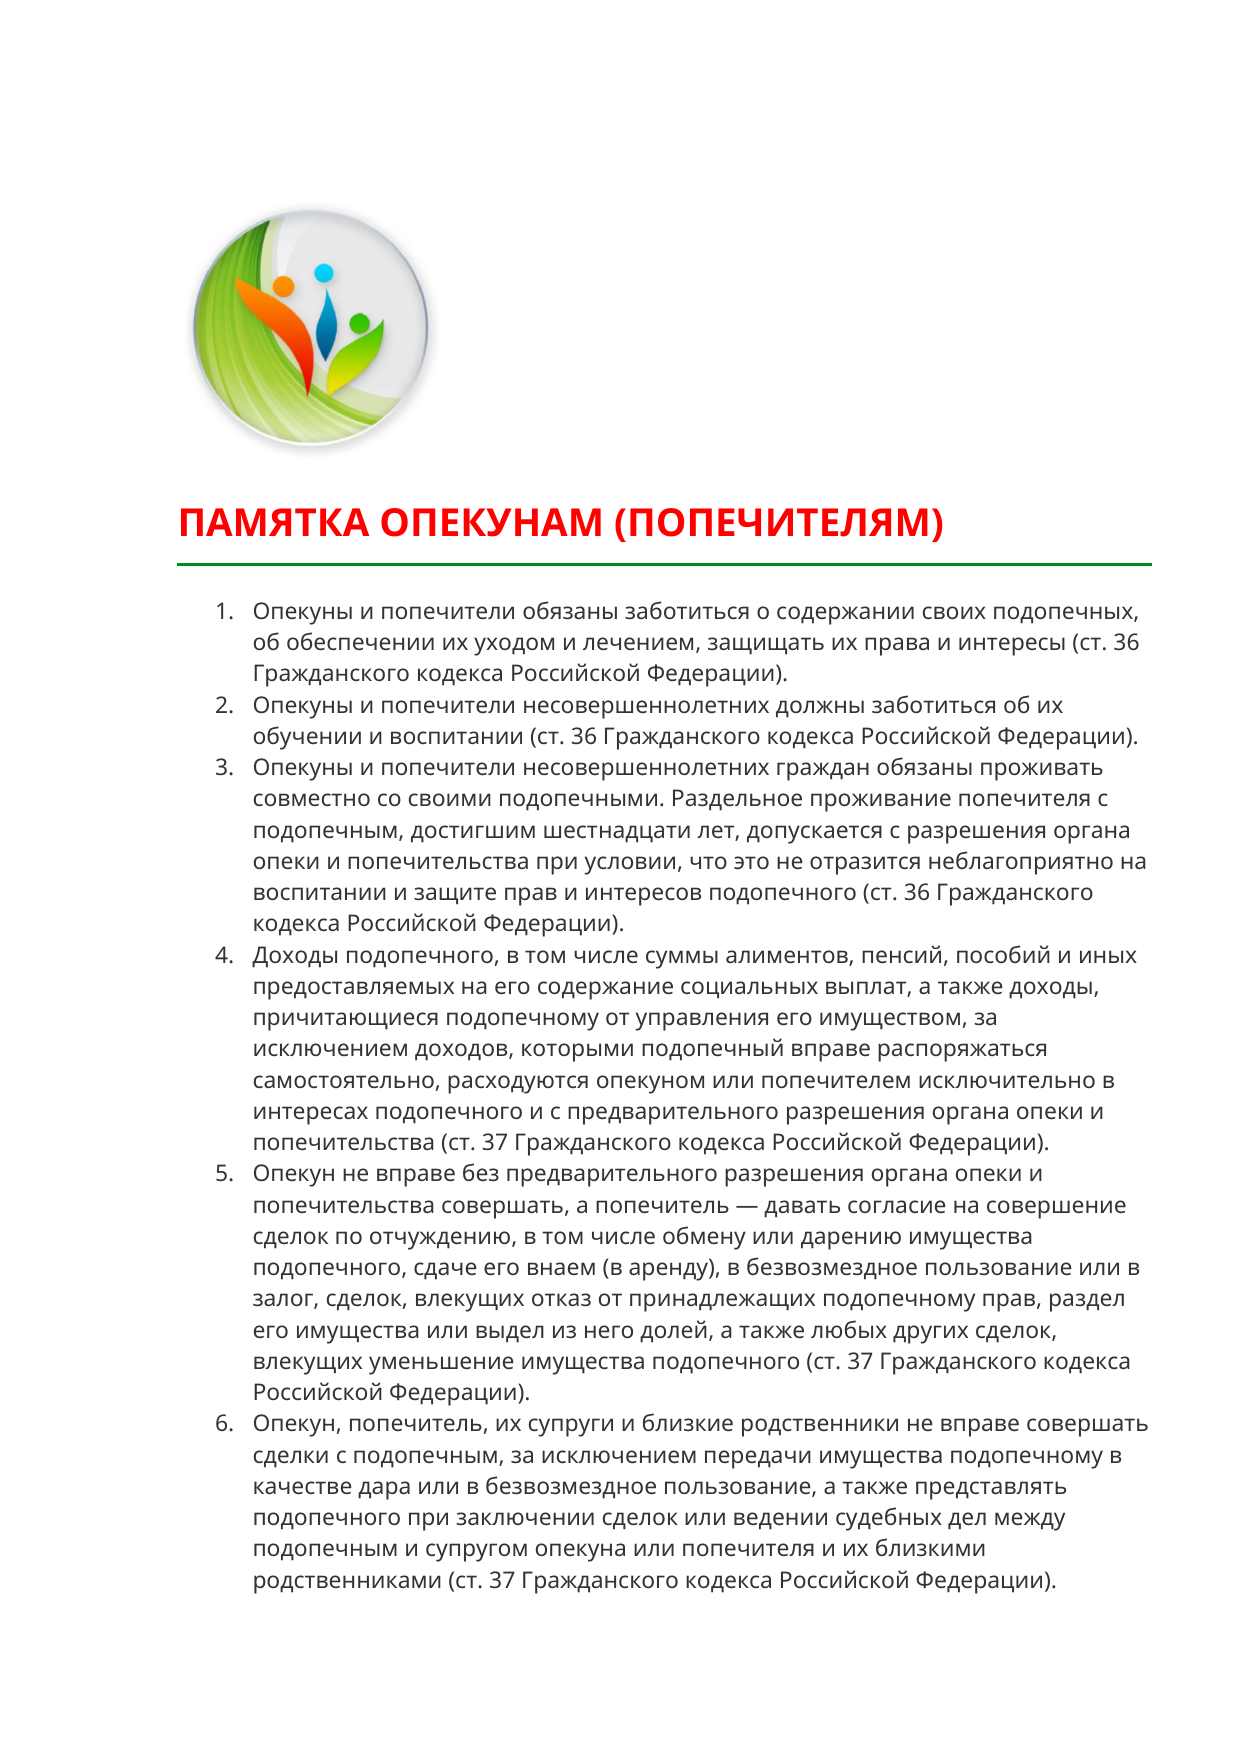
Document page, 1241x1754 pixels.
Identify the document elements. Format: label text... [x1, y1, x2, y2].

list Опекуны и попечители несовершеннолетних граждан обязаны проживать совместно со своими подопечными. Раздельное проживание попечителя с подопечным, достигшим шестнадцати лет, допускается с разрешения органа опеки и попечительства при условии, что это не отразится неблагоприятно на воспитании и защите прав и интересов подопечного (ст. 36 Гражданского кодекса Российской Федерации). [215, 751, 1152, 939]
picture [177, 196, 451, 471]
list Доходы подопечного, в том числе суммы алиментов, пенсий, пособий и иных предоставляемых на его содержание социальных выплат, а также доходы, причитающиеся подопечному от управления его имуществом, за исключением доходов, которыми подопечный вправе распоряжаться самостоятельно, расходуются опекуном или попечителем исключительно в интересах подопечного и с предварительного разрешения органа опеки и попечительства (ст. 37 Гражданского кодекса Российской Федерации). [215, 939, 1152, 1157]
list Опекуны и попечители несовершеннолетних должны заботиться об их обучении и воспитании (ст. 36 Гражданского кодекса Российской Федерации). [215, 689, 1152, 751]
text ПАМЯТКА ОПЕКУНАМ (ПОПЕЧИТЕЛЯМ) [177, 496, 1152, 563]
list Опекун не вправе без предварительного разрешения органа опеки и попечительства совершать, а попечитель — давать согласие на совершение сделок по отчуждению, в том числе обмену или дарению имущества подопечного, сдаче его внаем (в аренду), в безвозмездное пользование или в залог, сделок, влекущих отказ от принадлежащих подопечному прав, раздел его имущества или выдел из него долей, а также любых других сделок, влекущих уменьшение имущества подопечного (ст. 37 Гражданского кодекса Российской Федерации). [215, 1157, 1152, 1407]
list Опекун, попечитель, их супруги и близкие родственники не вправе совершать сделки с подопечным, за исключением передачи имущества подопечному в качестве дара или в безвозмездное пользование, а также представлять подопечного при заключении сделок или ведении судебных дел между подопечным и супругом опекуна или попечителя и их близкими родственниками (ст. 37 Гражданского кодекса Российской Федерации). [215, 1407, 1152, 1595]
list Опекуны и попечители обязаны заботиться о содержании своих подопечных, об обеспечении их уходом и лечением, защищать их права и интересы (ст. 36 Гражданского кодекса Российской Федерации). [215, 595, 1152, 689]
